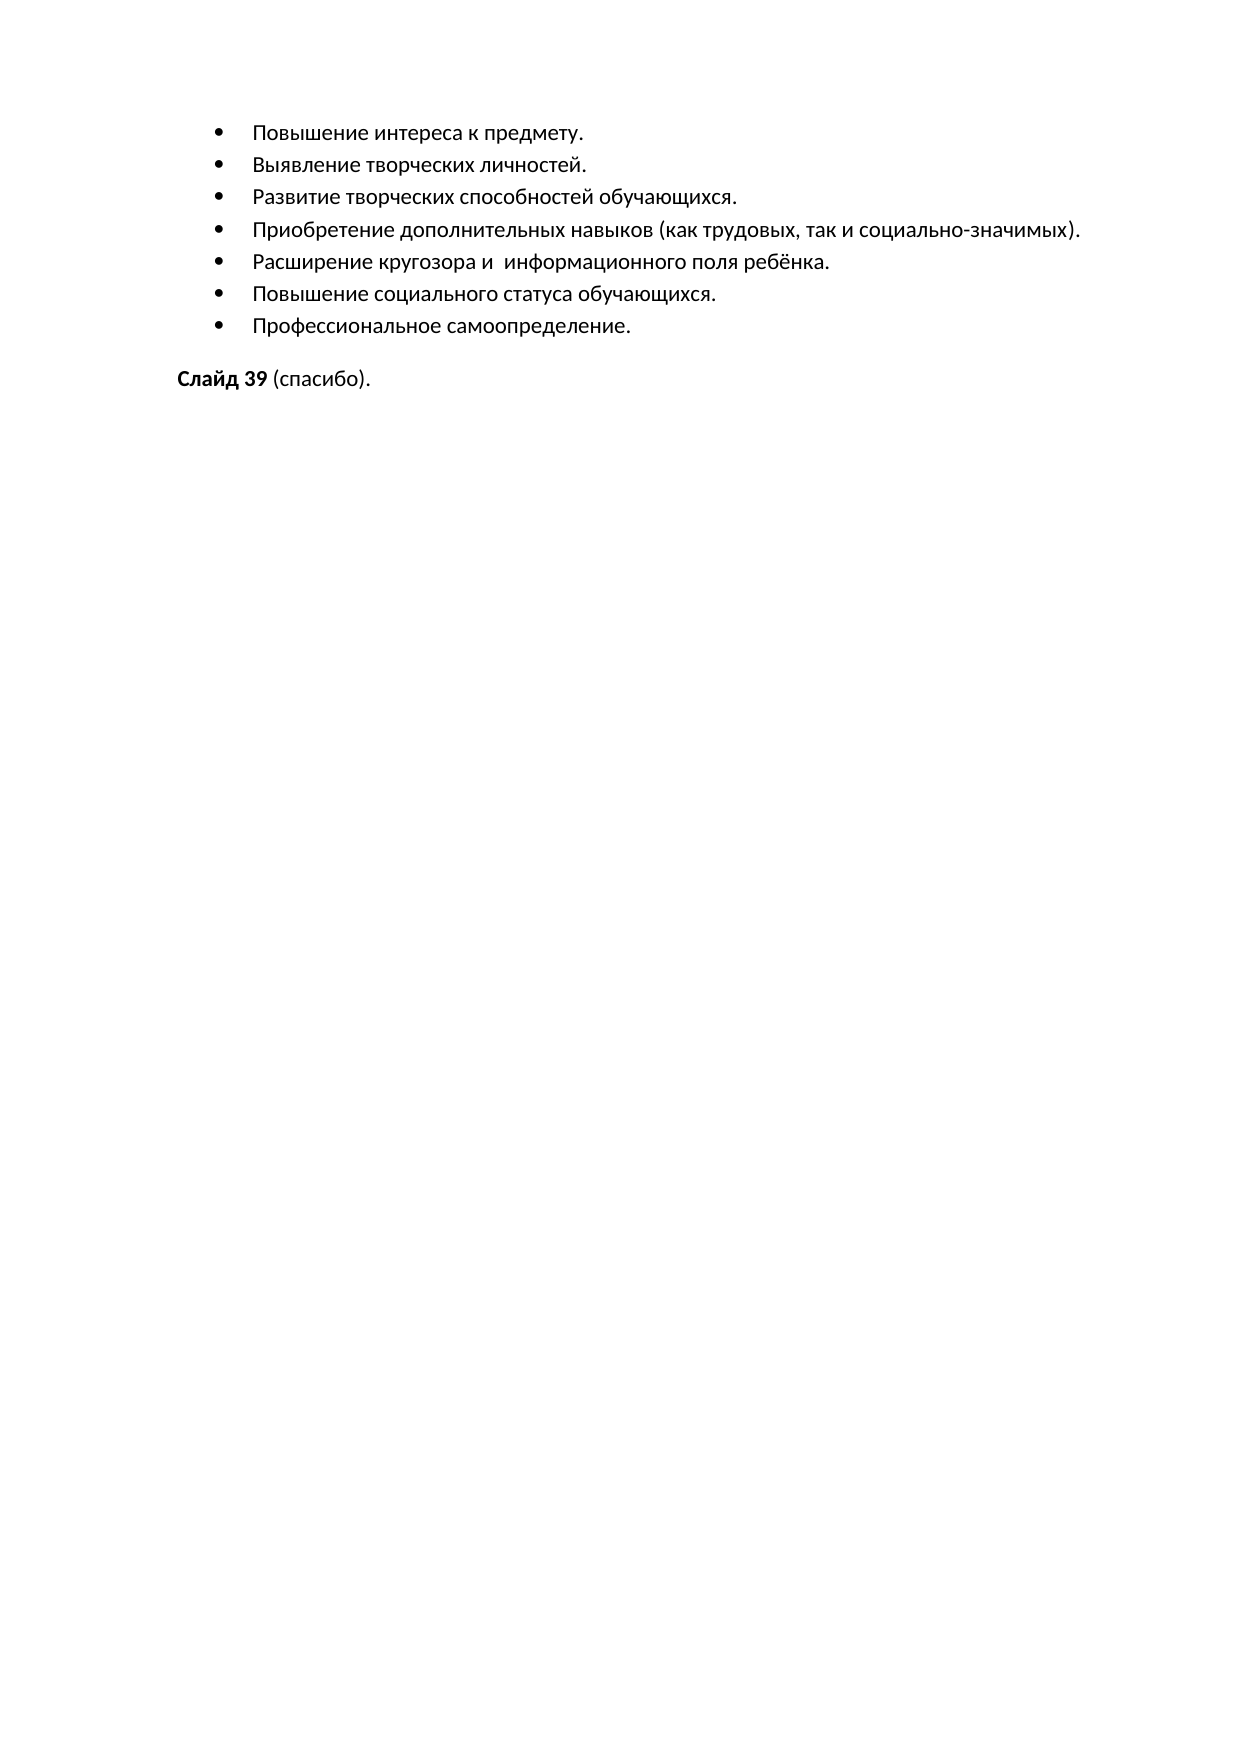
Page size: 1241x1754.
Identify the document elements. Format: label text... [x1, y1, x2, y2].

list Приобретение дополнительных навыков (как трудовых, так и социально-значимых). [215, 215, 1152, 243]
list Профессиональное самоопределение. [215, 311, 1152, 339]
list Повышение интереса к предмету. [215, 118, 1152, 146]
list Расширение кругозора и информационного поля ребёнка. [215, 247, 1152, 275]
list Развитие творческих способностей обучающихся. [215, 182, 1152, 211]
list Повышение социального статуса обучающихся. [215, 279, 1152, 307]
text Слайд 39 (спасибо). [177, 364, 1152, 392]
list Выявление творческих личностей. [215, 150, 1152, 178]
